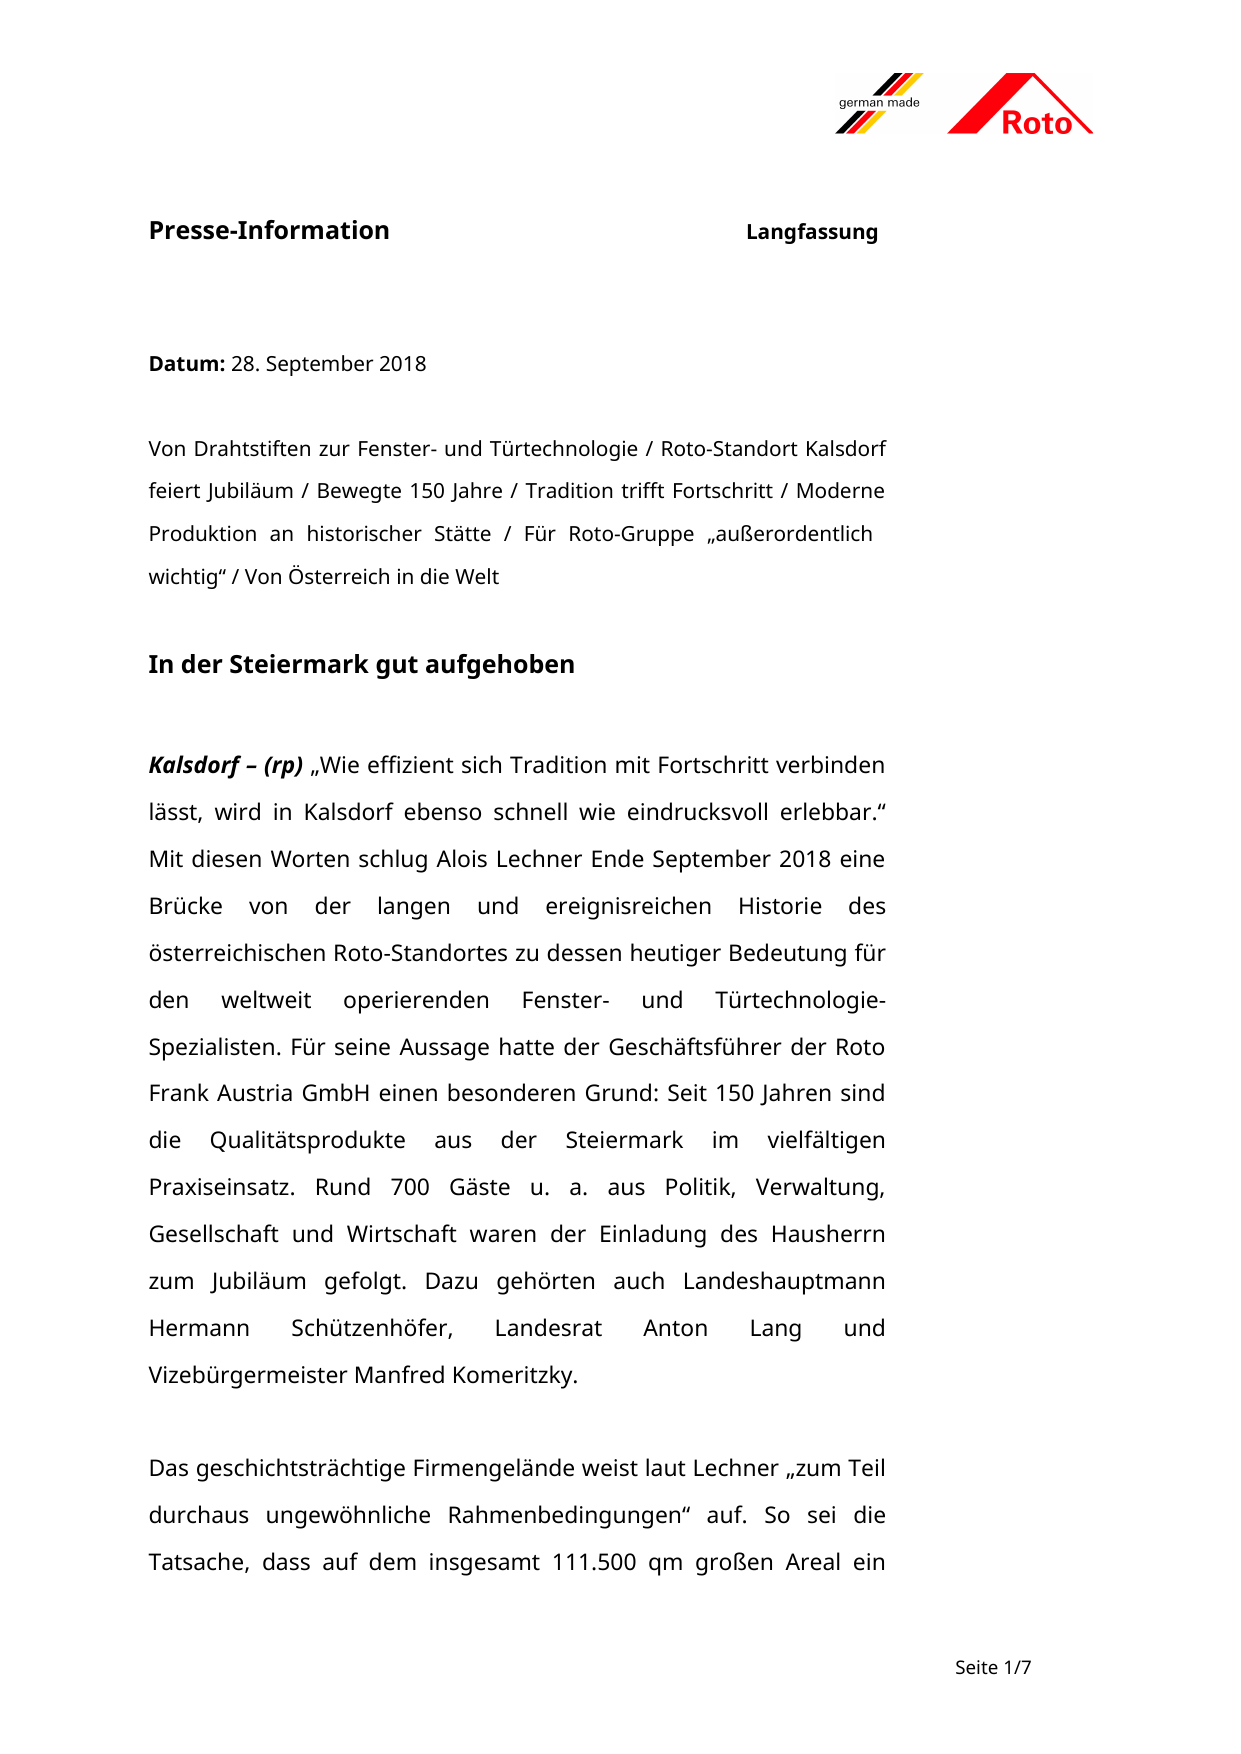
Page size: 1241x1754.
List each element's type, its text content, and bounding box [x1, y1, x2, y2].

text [148, 1452, 886, 1577]
text In der Steiermark gut aufgehoben [148, 647, 887, 681]
text Kalsdorf – (rp) „Wie effizient sich Tradition mit Fortschritt verbinden lässt, wird in Kalsdorf ebenso schnell wie eindrucksvoll erlebbar.“ Mit diesen Worten schlug Alois Lechner Ende September 2018 eine Brücke von der langen und ereignisreichen Historie des österreichischen Roto-Standortes zu dessen heutiger Bedeutung für den weltweit operierenden Fenster- und Türtechnologie-Spezialisten. Für seine Aussage hatte der Geschäftsführer der Roto Frank Austria GmbH einen besonderen Grund: Seit 150 Jahren sind die Qualitätsprodukte aus der Steiermark im vielfältigen Praxiseinsatz. Rund 700 Gäste u. a. aus Politik, Verwaltung, Gesellschaft und Wirtschaft waren der Einladung des Hausherrn zum Jubiläum gefolgt. Dazu gehörten auch Landeshauptmann Hermann Schützenhöfer, Landesrat Anton Lang und Vizebürgermeister Manfred Komeritzky. [148, 749, 886, 1390]
text Von Drahtstiften zur Fenster- und Türtechnologie / Roto-Standort Kalsdorf feiert Jubiläum / Bewegte 150 Jahre / Tradition trifft Fortschritt / Moderne Produktion an historischer Stätte / Für Roto-Gruppe „außerordentlich wichtig“ / Von Österreich in die Welt [148, 434, 887, 590]
picture [835, 73, 1094, 134]
text Datum: 28. September 2018 [148, 349, 887, 377]
text Presse-Information Langfassung [148, 213, 887, 247]
